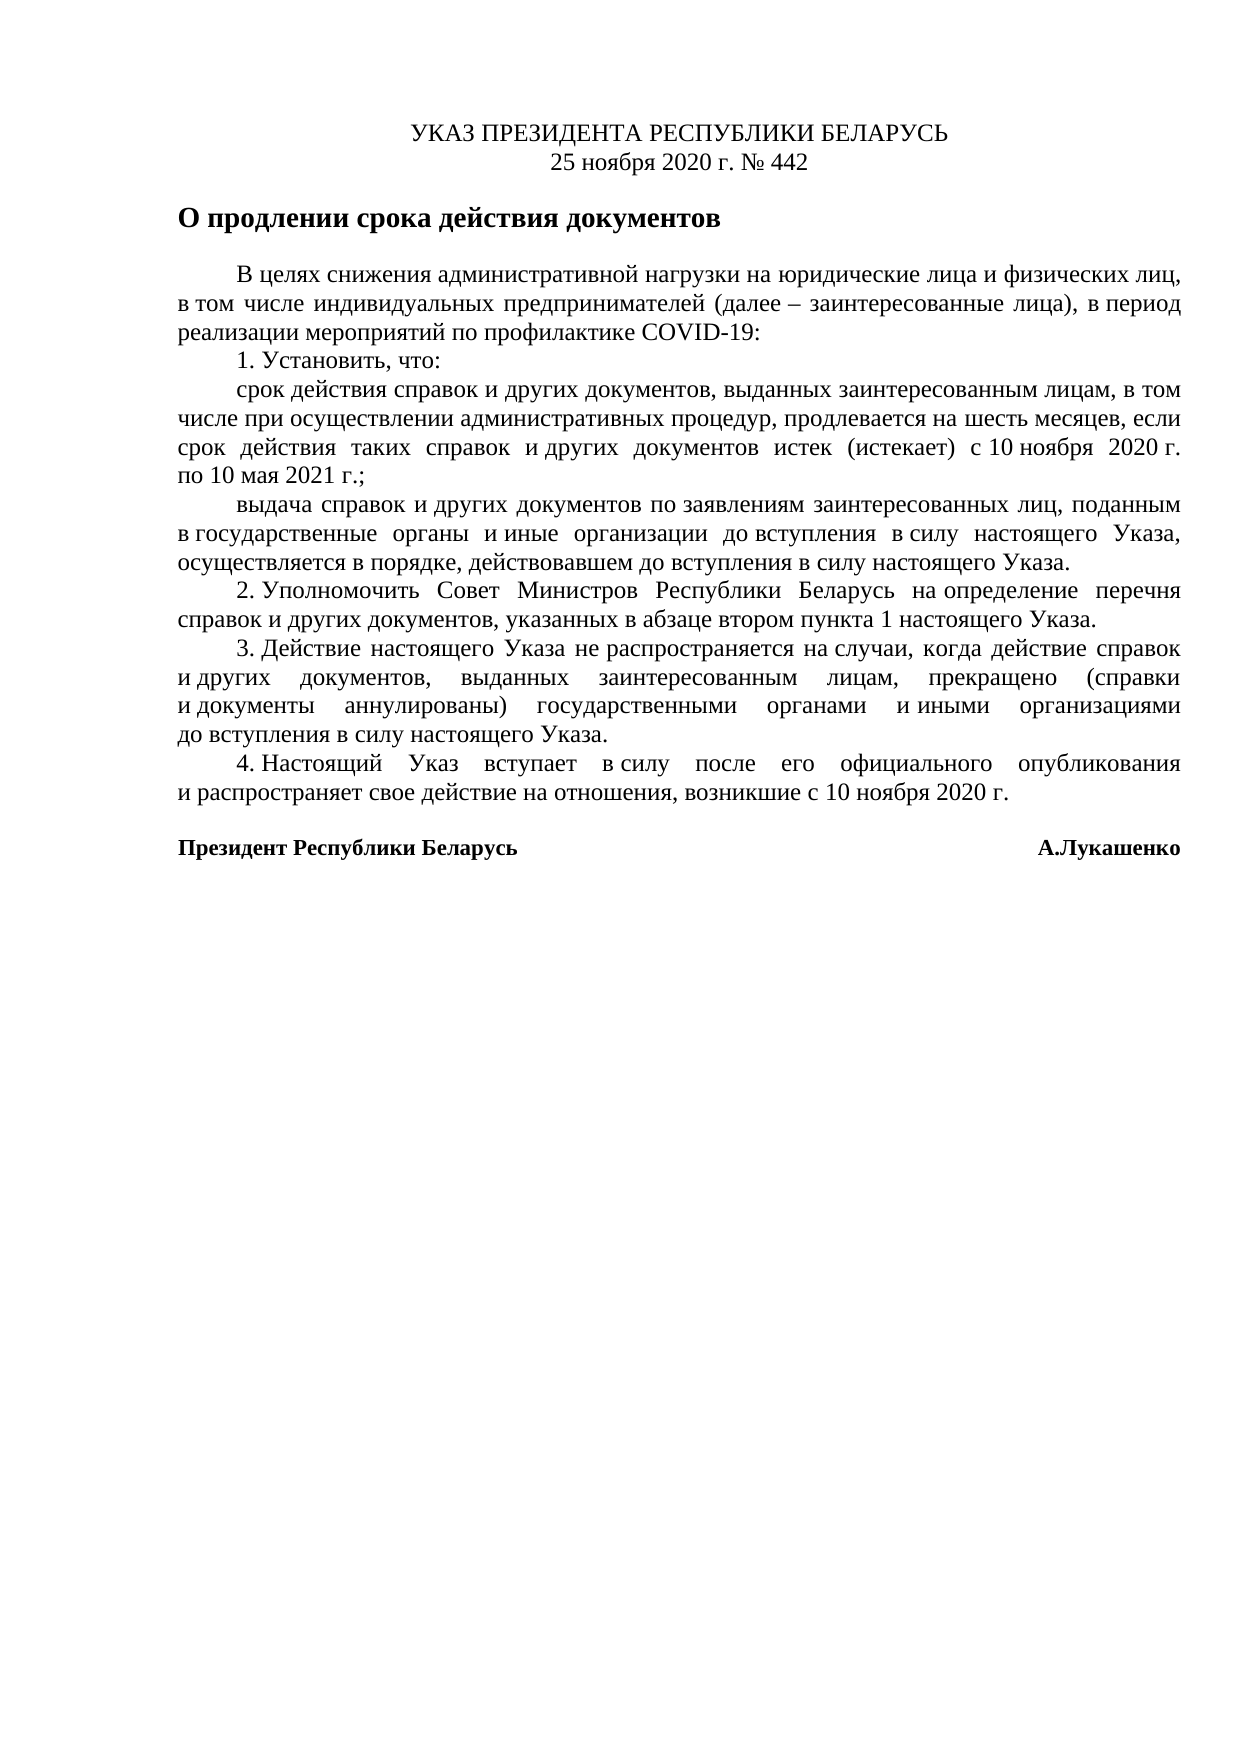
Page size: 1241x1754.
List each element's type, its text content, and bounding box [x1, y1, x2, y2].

table_header Президент Республики Беларусь [177, 834, 679, 861]
text 4. Настоящий Указ вступает в силу после его официального опубликования и распространяет свое действие на отношения, возникшие с 10 ноября 2020 г. [177, 748, 1181, 805]
text выдача справок и других документов по заявлениям заинтересованных лиц, поданным в государственные органы и иные организации до вступления в силу настоящего Указа, осуществляется в порядке, действовавшем до вступления в силу настоящего Указа. [177, 489, 1181, 575]
table_header А.Лукашенко [679, 834, 1181, 861]
text В целях снижения административной нагрузки на юридические лица и физических лиц, в том числе индивидуальных предпринимателей (далее – заинтересованные лица), в период реализации мероприятий по профилактике COVID-19: [177, 259, 1181, 345]
text УКАЗ ПРЕЗИДЕНТА РЕСПУБЛИКИ БЕЛАРУСЬ [177, 118, 1181, 147]
text 3. Действие настоящего Указа не распространяется на случаи, когда действие справок и других документов, выданных заинтересованным лицам, прекращено (справки и документы аннулированы) государственными органами и иными организациями до вступления в силу настоящего Указа. [177, 633, 1181, 748]
text срок действия справок и других документов, выданных заинтересованным лицам, в том числе при осуществлении административных процедур, продлевается на шесть месяцев, если срок действия таких справок и других документов истек (истекает) с 10 ноября 2020 г. по 10 мая 2021 г.; [177, 374, 1181, 489]
text 25 ноября 2020 г. № 442 [177, 147, 1181, 176]
text 1. Установить, что: [177, 345, 1181, 374]
text 2. Уполномочить Совет Министров Республики Беларусь на определение перечня справок и других документов, указанных в абзаце втором пункта 1 настоящего Указа. [177, 575, 1181, 633]
text О продлении срока действия документов [177, 201, 945, 234]
